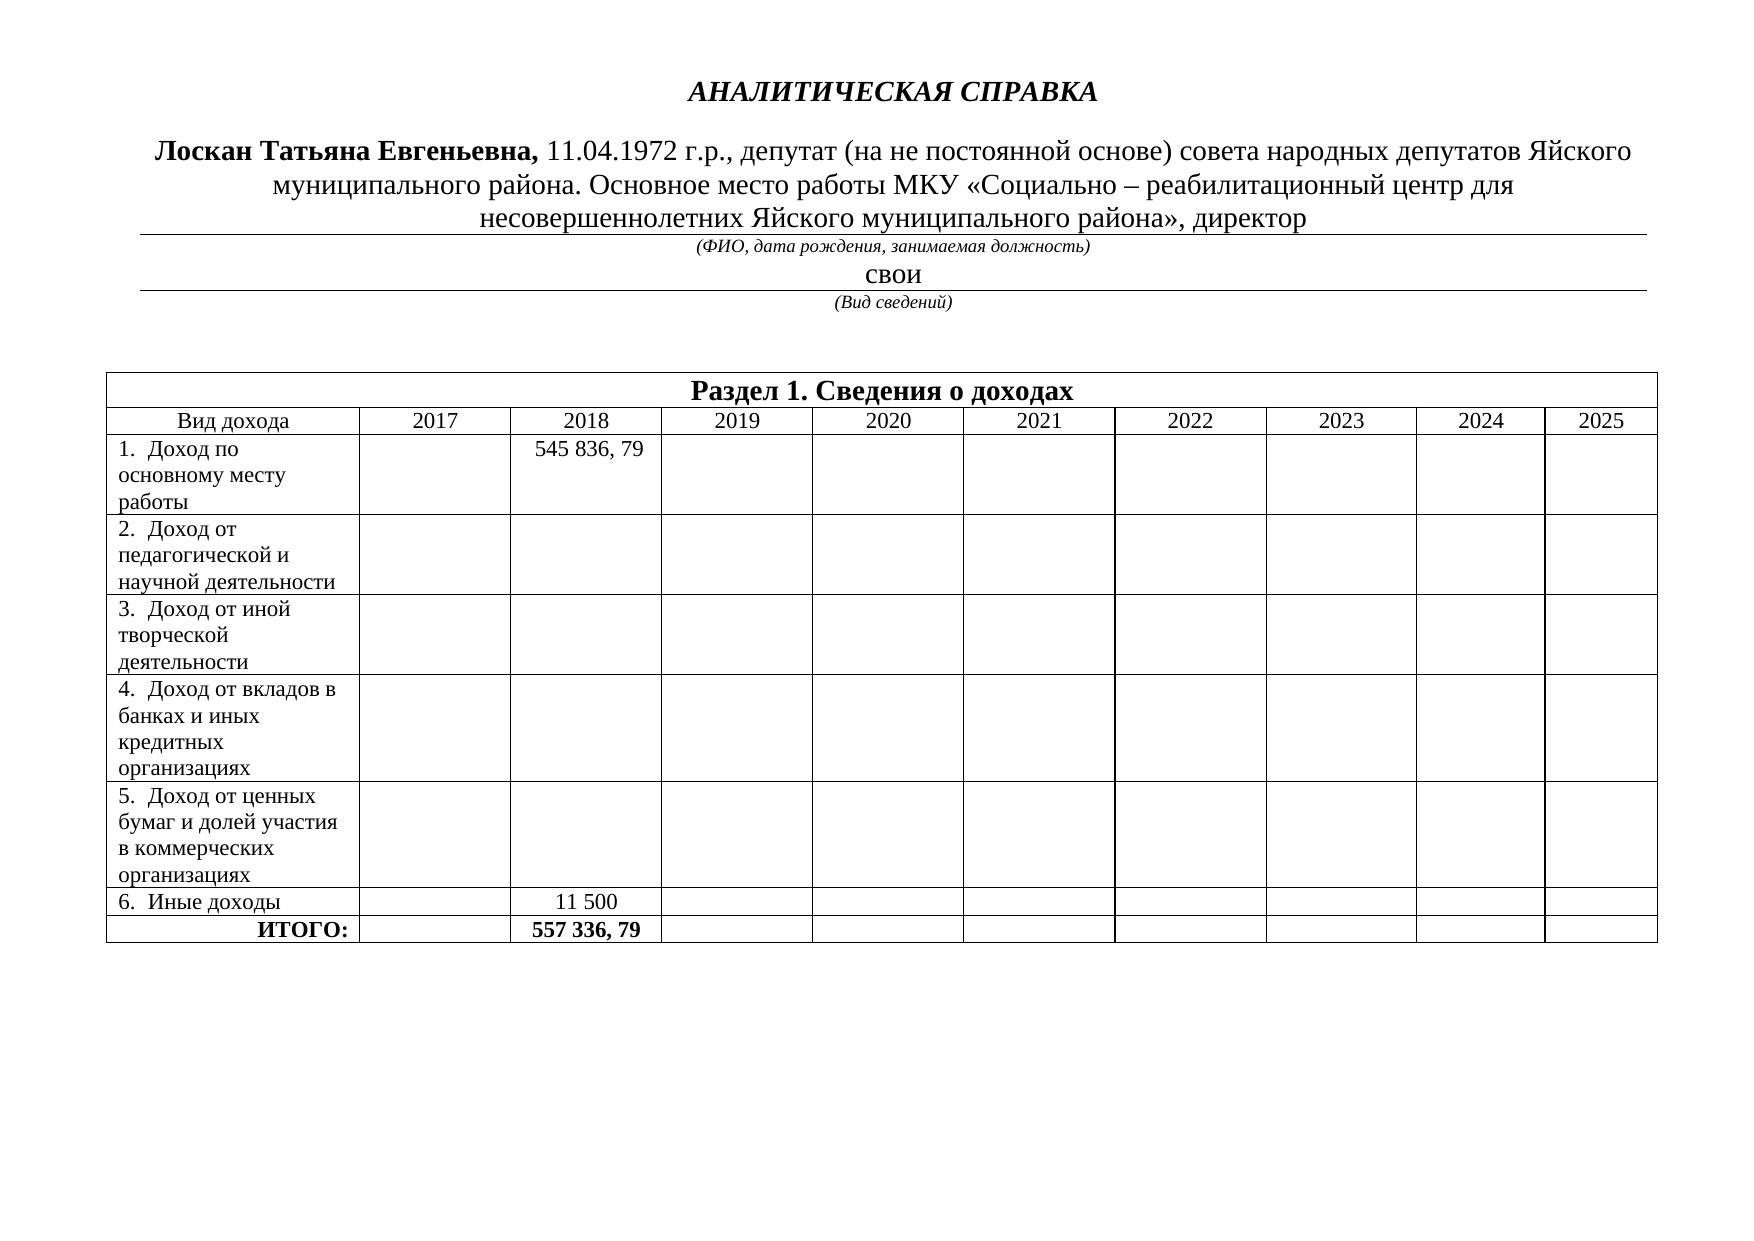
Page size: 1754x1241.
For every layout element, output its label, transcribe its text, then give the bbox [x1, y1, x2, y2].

table_cell [1116, 916, 1266, 942]
table_cell [1546, 916, 1657, 942]
table_cell [1116, 675, 1266, 781]
table_cell [360, 782, 510, 887]
table_cell [360, 916, 510, 942]
table_cell 2023 [1267, 408, 1416, 434]
text АНАЛИТИЧЕСКАЯ СПРАВКА [118, 74, 1668, 107]
table_cell [662, 782, 812, 887]
table_cell (Вид сведений) [140, 291, 1647, 313]
table_cell 557 336, 79 [511, 916, 661, 942]
table_cell [360, 515, 510, 594]
table_cell [1116, 888, 1266, 914]
table_cell [1116, 435, 1266, 514]
table_cell [1116, 782, 1266, 887]
table_cell [360, 435, 510, 514]
table_cell [1546, 595, 1657, 674]
table_cell [1546, 675, 1657, 781]
table_cell 545 836, 79 [511, 435, 661, 514]
table_cell [964, 515, 1114, 594]
table_cell [1267, 782, 1416, 887]
table_cell [964, 782, 1114, 887]
table_cell [813, 515, 963, 594]
table_cell Доход по основному месту работы [107, 435, 359, 514]
table_cell [1417, 888, 1544, 914]
table_cell [360, 595, 510, 674]
table_cell [1267, 515, 1416, 594]
table_cell Иные доходы [107, 888, 359, 914]
table_cell 2017 [360, 408, 510, 434]
table_cell [964, 675, 1114, 781]
table_cell [964, 888, 1114, 914]
table_cell 2020 [813, 408, 963, 434]
table_cell 2022 [1116, 408, 1266, 434]
table_cell [511, 515, 661, 594]
table_cell 2018 [511, 408, 661, 434]
table_cell [813, 675, 963, 781]
table_cell [1417, 435, 1544, 514]
table_cell [813, 782, 963, 887]
table_cell [360, 675, 510, 781]
table_cell ИТОГО: [107, 916, 359, 942]
table_cell [511, 595, 661, 674]
table_cell [662, 888, 812, 914]
table_cell [511, 675, 661, 781]
table_cell [1116, 515, 1266, 594]
table_cell [1546, 888, 1657, 914]
table_cell [1267, 595, 1416, 674]
table_cell Доход от ценных бумаг и долей участия в коммерческих организациях [107, 782, 359, 887]
table_cell [511, 782, 661, 887]
table_cell Доход от вкладов в банках и иных кредитных организациях [107, 675, 359, 781]
table_cell 2019 [662, 408, 812, 434]
table_cell [813, 435, 963, 514]
table_cell [1417, 916, 1544, 942]
table_cell [1417, 595, 1544, 674]
table_cell [964, 916, 1114, 942]
table_cell Вид дохода [107, 408, 359, 434]
table_cell свои [140, 256, 1647, 290]
table_cell [1417, 675, 1544, 781]
table_cell [1267, 435, 1416, 514]
table_cell [813, 916, 963, 942]
table_cell 2025 [1546, 408, 1657, 434]
table_cell [662, 435, 812, 514]
table_cell [1546, 435, 1657, 514]
table_cell [662, 675, 812, 781]
table_cell [964, 435, 1114, 514]
table_cell [1417, 515, 1544, 594]
table_header Лоскан Татьяна Евгеньевна, 11.04.1972 г.р., депутат (на не постоянной основе) совета народных депутатов Яйского муниципального района. Основное место работы МКУ «Социально – реабилитационный центр для несовершеннолетних Яйского муниципального района», директор [140, 133, 1647, 234]
table_cell 2021 [964, 408, 1114, 434]
table_cell [662, 595, 812, 674]
table_cell [1267, 916, 1416, 942]
table_cell 2024 [1417, 408, 1544, 434]
table_cell Доход от иной творческой деятельности [107, 595, 359, 674]
table_cell 11 500 [511, 888, 661, 914]
table_header Раздел 1. Сведения о доходах [107, 373, 1657, 407]
table_cell [1116, 595, 1266, 674]
table_cell [360, 888, 510, 914]
table_cell [662, 515, 812, 594]
table_cell Доход от педагогической и научной деятельности [107, 515, 359, 594]
table_cell [813, 595, 963, 674]
table_cell [662, 916, 812, 942]
table_cell [1417, 782, 1544, 887]
table_cell [1267, 888, 1416, 914]
table_cell (ФИО, дата рождения, занимаемая должность) [140, 235, 1647, 256]
table_cell [964, 595, 1114, 674]
table_cell [1546, 515, 1657, 594]
table_cell [1267, 675, 1416, 781]
table_cell [1546, 782, 1657, 887]
table_cell [813, 888, 963, 914]
